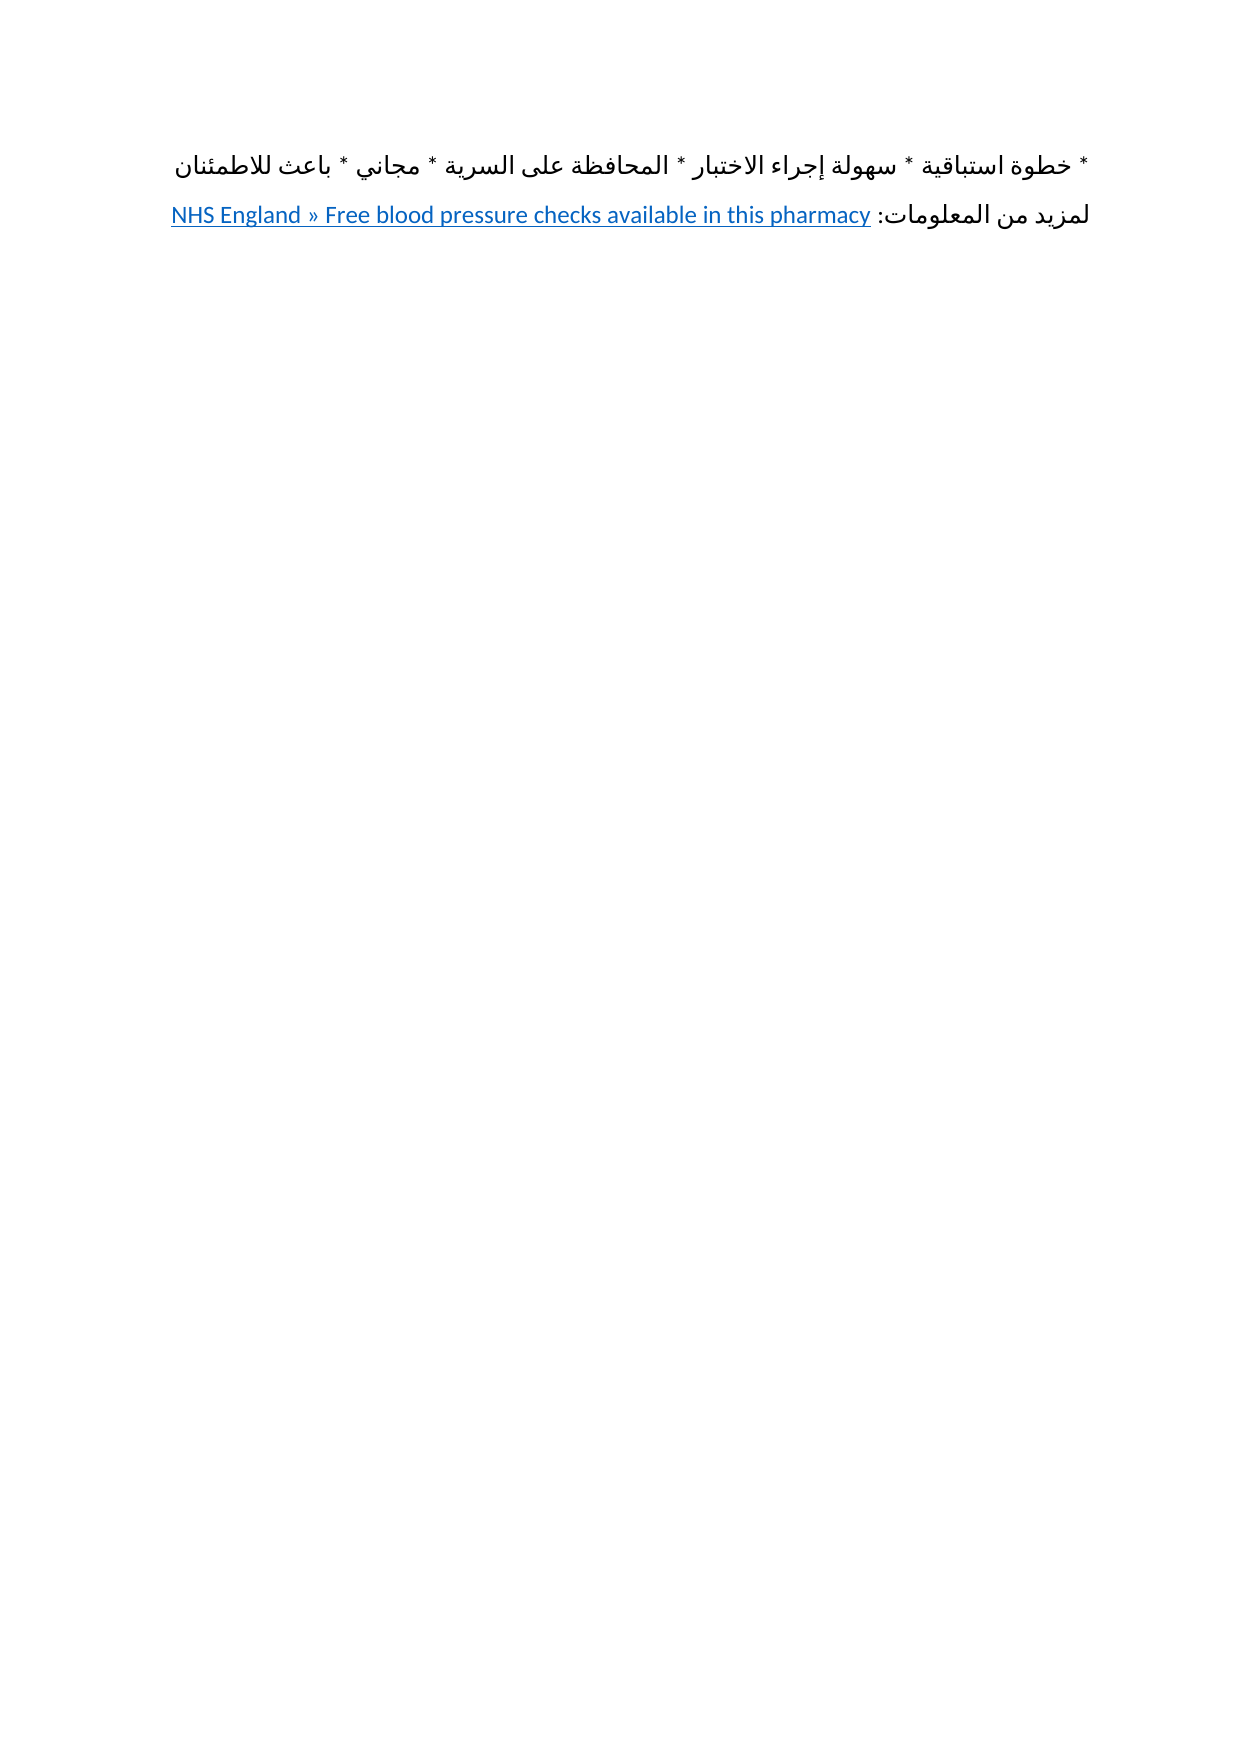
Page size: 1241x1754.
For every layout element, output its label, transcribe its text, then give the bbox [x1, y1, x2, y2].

text لمزيد من المعلومات: NHS England » Free blood pressure checks available in this pharmacy [150, 199, 1090, 230]
text * خطوة استباقية * سهولة إجراء الاختبار * المحافظة على السرية * مجاني * باعث للاطمئنان [150, 150, 1090, 181]
